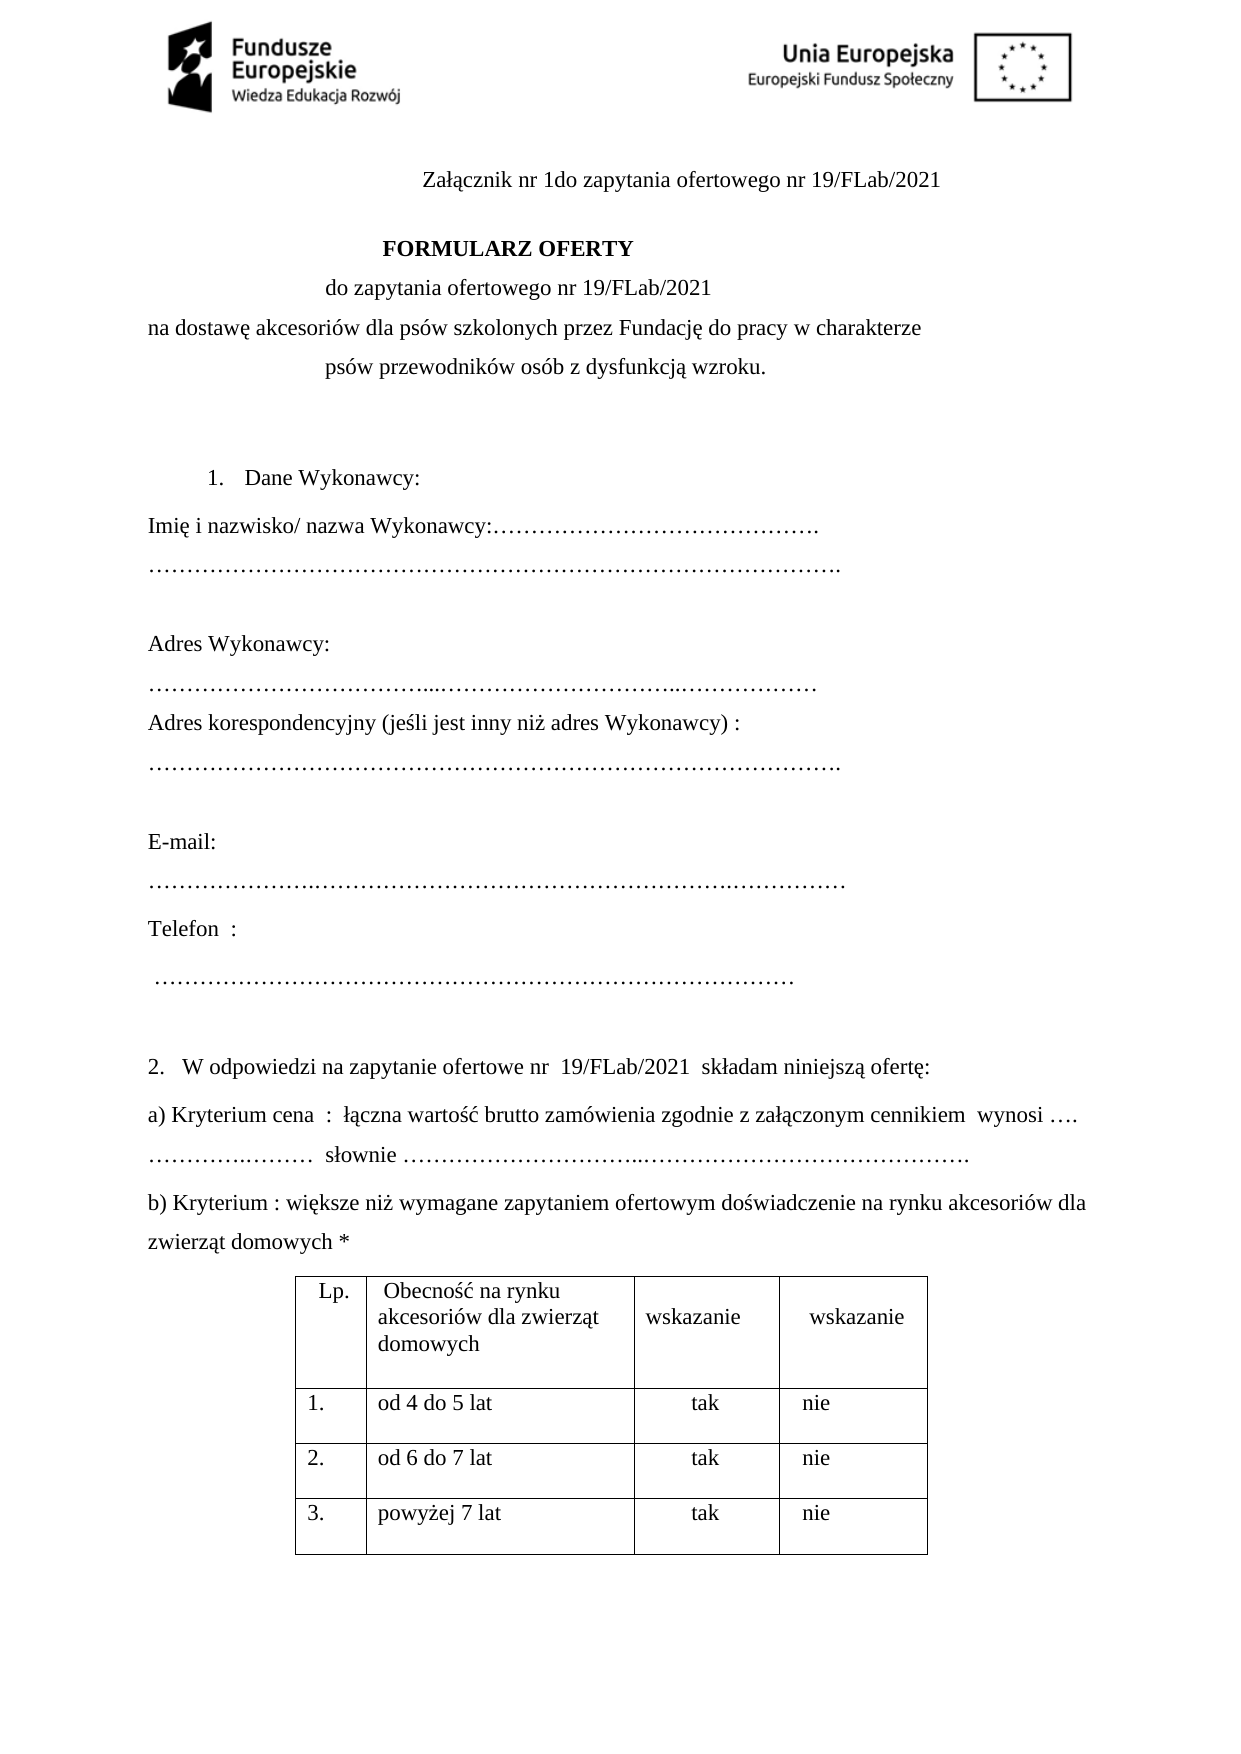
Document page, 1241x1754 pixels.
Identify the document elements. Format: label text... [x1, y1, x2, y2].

list Dane Wykonawcy: [207, 464, 1093, 490]
text Telefon : [148, 915, 1093, 941]
table_header wskazanie [635, 1277, 779, 1387]
table_cell powyżej 7 lat [367, 1499, 634, 1554]
table_cell od 4 do 5 lat [367, 1389, 634, 1443]
table_header Lp. [296, 1277, 366, 1387]
table_cell tak [635, 1444, 779, 1498]
picture [147, 0, 1093, 139]
text Imię i nazwisko/ nazwa Wykonawcy:……………………………………. ………………………………………………………………………………. Adres Wykonawcy: ………………………………...…………………………..……………… Adres korespondencyjny (jeśli jest inny niż adres Wykonawcy) : ………………………………………………………………………………. E-mail: ………………….……………………………………………….…………… [148, 512, 1093, 893]
table_cell nie [780, 1499, 927, 1554]
table_cell nie [780, 1389, 927, 1443]
table_cell tak [635, 1499, 779, 1554]
table_cell 3. [296, 1499, 366, 1554]
table_cell tak [635, 1389, 779, 1443]
text a) Kryterium cena : łączna wartość brutto zamówienia zgodnie z załączonym cennikiem wynosi ….………….……… słownie …………………………..……………………………………. [148, 1101, 1093, 1167]
table_cell od 6 do 7 lat [367, 1444, 634, 1498]
table_cell nie [780, 1444, 927, 1498]
text FORMULARZ OFERTY do zapytania ofertowego nr 19/FLab/2021 na dostawę akcesoriów dla psów szkolonych przez Fundację do pracy w charakterze psów przewodników osób z dysfunkcją wzroku. [148, 235, 1093, 421]
text b) Kryterium : większe niż wymagane zapytaniem ofertowym doświadczenie na rynku akcesoriów dla zwierząt domowych * [148, 1188, 1093, 1254]
table_cell 2. [296, 1444, 366, 1498]
table_header wskazanie [780, 1277, 927, 1387]
text ………………………………………………………………………… [148, 963, 1093, 1031]
text Załącznik nr 1do zapytania ofertowego nr 19/FLab/2021 [148, 166, 1093, 193]
table_header Obecność na rynku akcesoriów dla zwierząt domowych [367, 1277, 634, 1387]
table_cell 1. [296, 1389, 366, 1443]
text 2. W odpowiedzi na zapytanie ofertowe nr 19/FLab/2021 składam niniejszą ofertę: [148, 1053, 1093, 1080]
